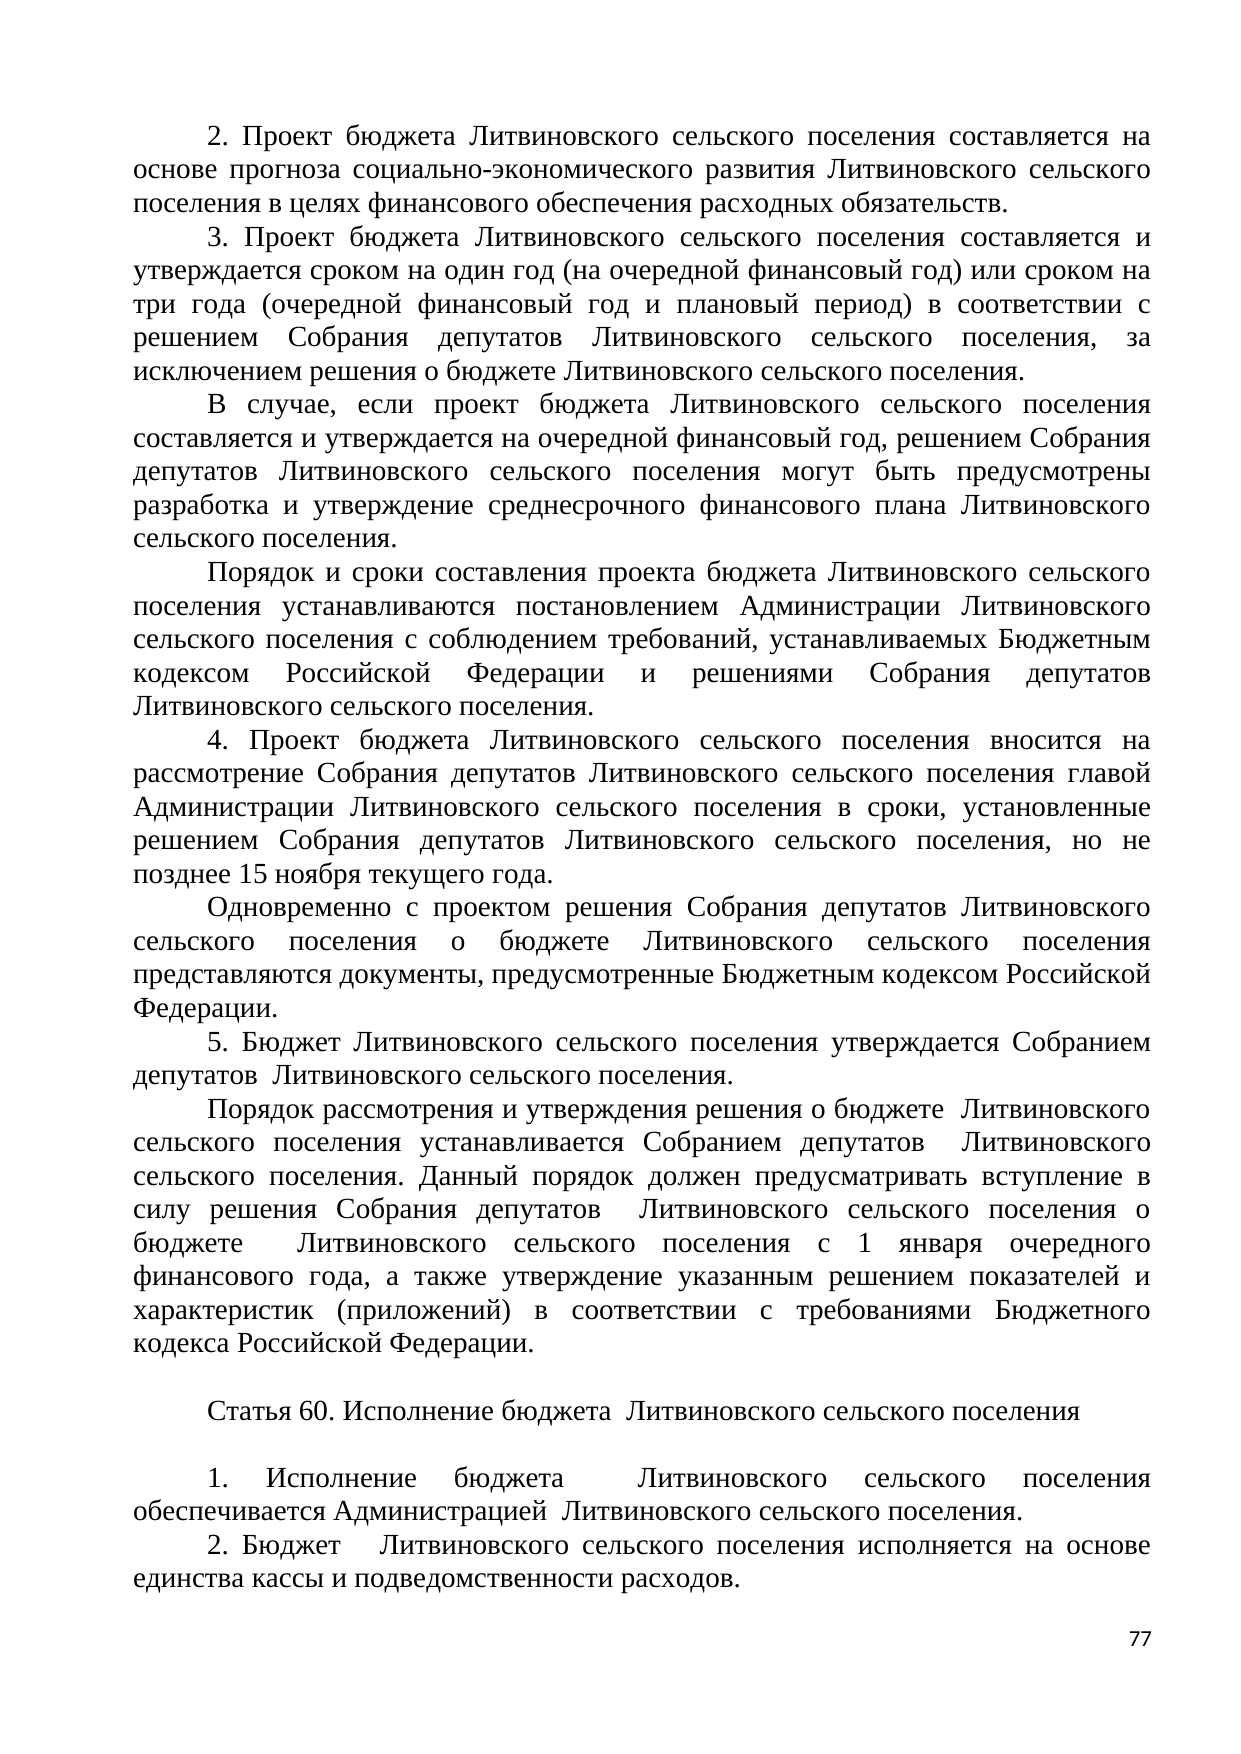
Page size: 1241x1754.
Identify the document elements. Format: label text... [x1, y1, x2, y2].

text 5. Бюджет Литвиновского сельского поселения утверждается Собранием депутатов Литвиновского сельского поселения. [133, 1024, 1152, 1091]
text 2. Бюджет Литвиновского сельского поселения исполняется на основе единства кассы и подведомственности расходов. [133, 1527, 1152, 1594]
text Порядок и сроки составления проекта бюджета Литвиновского сельского поселения устанавливаются постановлением Администрации Литвиновского сельского поселения с соблюдением требований, устанавливаемых Бюджетным кодексом Российской Федерации и решениями Собрания депутатов Литвиновского сельского поселения. [133, 554, 1152, 722]
text 4. Проект бюджета Литвиновского сельского поселения вносится на рассмотрение Собрания депутатов Литвиновского сельского поселения главой Администрации Литвиновского сельского поселения в сроки, установленные решением Собрания депутатов Литвиновского сельского поселения, но не позднее 15 ноября текущего года. [133, 722, 1152, 889]
text Статья 60. Исполнение бюджета Литвиновского сельского поселения [133, 1393, 1152, 1426]
text 3. Проект бюджета Литвиновского сельского поселения составляется и утверждается сроком на один год (на очередной финансовый год) или сроком на три года (очередной финансовый год и плановый период) в соответствии с решением Собрания депутатов Литвиновского сельского поселения, за исключением решения о бюджете Литвиновского сельского поселения. [133, 219, 1152, 386]
text Одновременно с проектом решения Собрания депутатов Литвиновского сельского поселения о бюджете Литвиновского сельского поселения представляются документы, предусмотренные Бюджетным кодексом Российской Федерации. [133, 889, 1152, 1024]
text 1. Исполнение бюджета Литвиновского сельского поселения обеспечивается Администрацией Литвиновского сельского поселения. [133, 1460, 1152, 1527]
text В случае, если проект бюджета Литвиновского сельского поселения составляется и утверждается на очередной финансовый год, решением Собрания депутатов Литвиновского сельского поселения могут быть предусмотрены разработка и утверждение среднесрочного финансового плана Литвиновского сельского поселения. [133, 386, 1152, 554]
text 2. Проект бюджета Литвиновского сельского поселения составляется на основе прогноза социально-экономического развития Литвиновского сельского поселения в целях финансового обеспечения расходных обязательств. [133, 118, 1152, 219]
text Порядок рассмотрения и утверждения решения о бюджете Литвиновского сельского поселения устанавливается Собранием депутатов Литвиновского сельского поселения. Данный порядок должен предусматривать вступление в силу решения Собрания депутатов Литвиновского сельского поселения о бюджете Литвиновского сельского поселения с 1 января очередного финансового года, а также утверждение указанным решением показателей и характеристик (приложений) в соответствии с требованиями Бюджетного кодекса Российской Федерации. [133, 1091, 1152, 1359]
